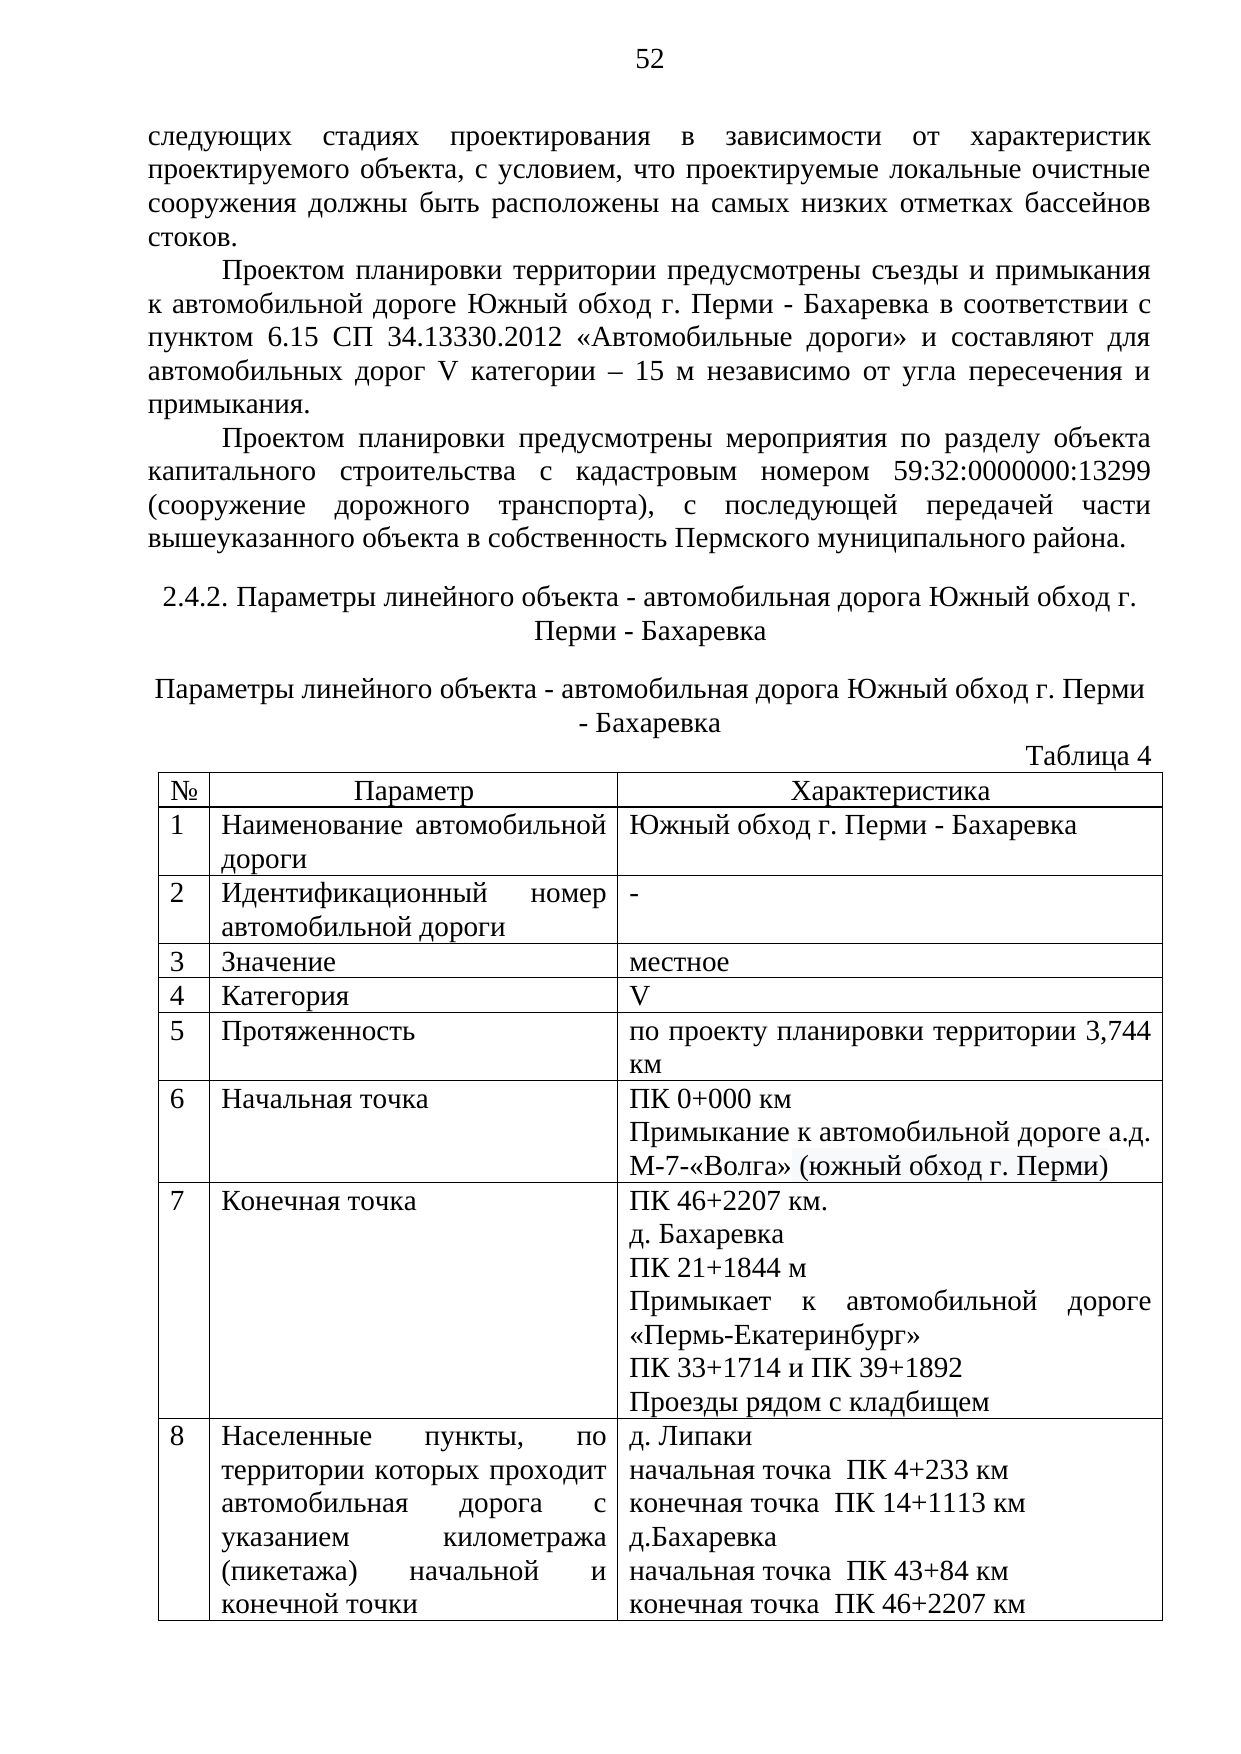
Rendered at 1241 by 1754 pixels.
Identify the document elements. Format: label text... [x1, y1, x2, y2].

subtitle Параметры линейного объекта - автомобильная дорога Южный обход г. Перми - Бахаревка [148, 579, 1152, 646]
table_cell ПК 0+000 км Примыкание к автомобильной дороге а.д. М-7-«Волга» (южный обход г. Перми) [618, 1081, 1162, 1182]
table_header № [159, 773, 209, 806]
table_cell Конечная точка [210, 1183, 617, 1417]
table_cell по проекту планировки территории 3,744 км [618, 1013, 1162, 1080]
table_cell 5 [159, 1013, 209, 1080]
table_cell Идентификационный номер автомобильной дороги [210, 876, 617, 943]
table_cell ПК 46+2207 км. д. Бахаревка ПК 21+1844 м Примыкает к автомобильной дороге «Пермь-Екатеринбург» ПК 33+1714 и ПК 39+1892 Проезды рядом с кладбищем [618, 1183, 1162, 1417]
table_cell Наименование автомобильной дороги [210, 808, 617, 874]
table_cell местное [618, 944, 1162, 977]
text Таблица 4 [185, 738, 1152, 772]
table_header Характеристика [618, 773, 1162, 806]
text Параметры линейного объекта - автомобильная дорога Южный обход г. Перми - Бахаревка [148, 671, 1152, 738]
table_cell V [618, 978, 1162, 1012]
table_cell 7 [159, 1183, 209, 1417]
table_cell 8 [159, 1419, 209, 1620]
table_header Параметр [210, 773, 617, 806]
table_cell - [618, 876, 1162, 943]
table_cell Протяженность [210, 1013, 617, 1080]
table_cell 2 [159, 876, 209, 943]
table_cell 4 [159, 978, 209, 1012]
table_cell 1 [159, 808, 209, 874]
table_cell д. Липаки начальная точка ПК 4+233 км конечная точка ПК 14+1113 км д.Бахаревка начальная точка ПК 43+84 км конечная точка ПК 46+2207 км [618, 1419, 1162, 1620]
text Проектом планировки территории предусмотрены съезды и примыкания к автомобильной дороге Южный обход г. Перми - Бахаревка в соответствии с пунктом 6.15 СП 34.13330.2012 «Автомобильные дороги» и составляют для автомобильных дорог V категории – 15 м независимо от угла пересечения и примыкания. [148, 252, 1152, 420]
table_cell Южный обход г. Перми - Бахаревка [618, 808, 1162, 874]
table_cell Значение [210, 944, 617, 977]
table_cell Начальная точка [210, 1081, 617, 1182]
table_cell 3 [159, 944, 209, 977]
table_cell Населенные пункты, по территории которых проходит автомобильная дорога с указанием километража (пикетажа) начальной и конечной точки [210, 1419, 617, 1620]
text Проектом планировки предусмотрены мероприятия по разделу объекта капитального строительства с кадастровым номером 59:32:0000000:13299 (сооружение дорожного транспорта), с последующей передачей части вышеуказанного объекта в собственность Пермского муниципального района. [148, 420, 1152, 554]
table_cell Категория [210, 978, 617, 1012]
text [148, 118, 1152, 252]
table_cell 6 [159, 1081, 209, 1182]
